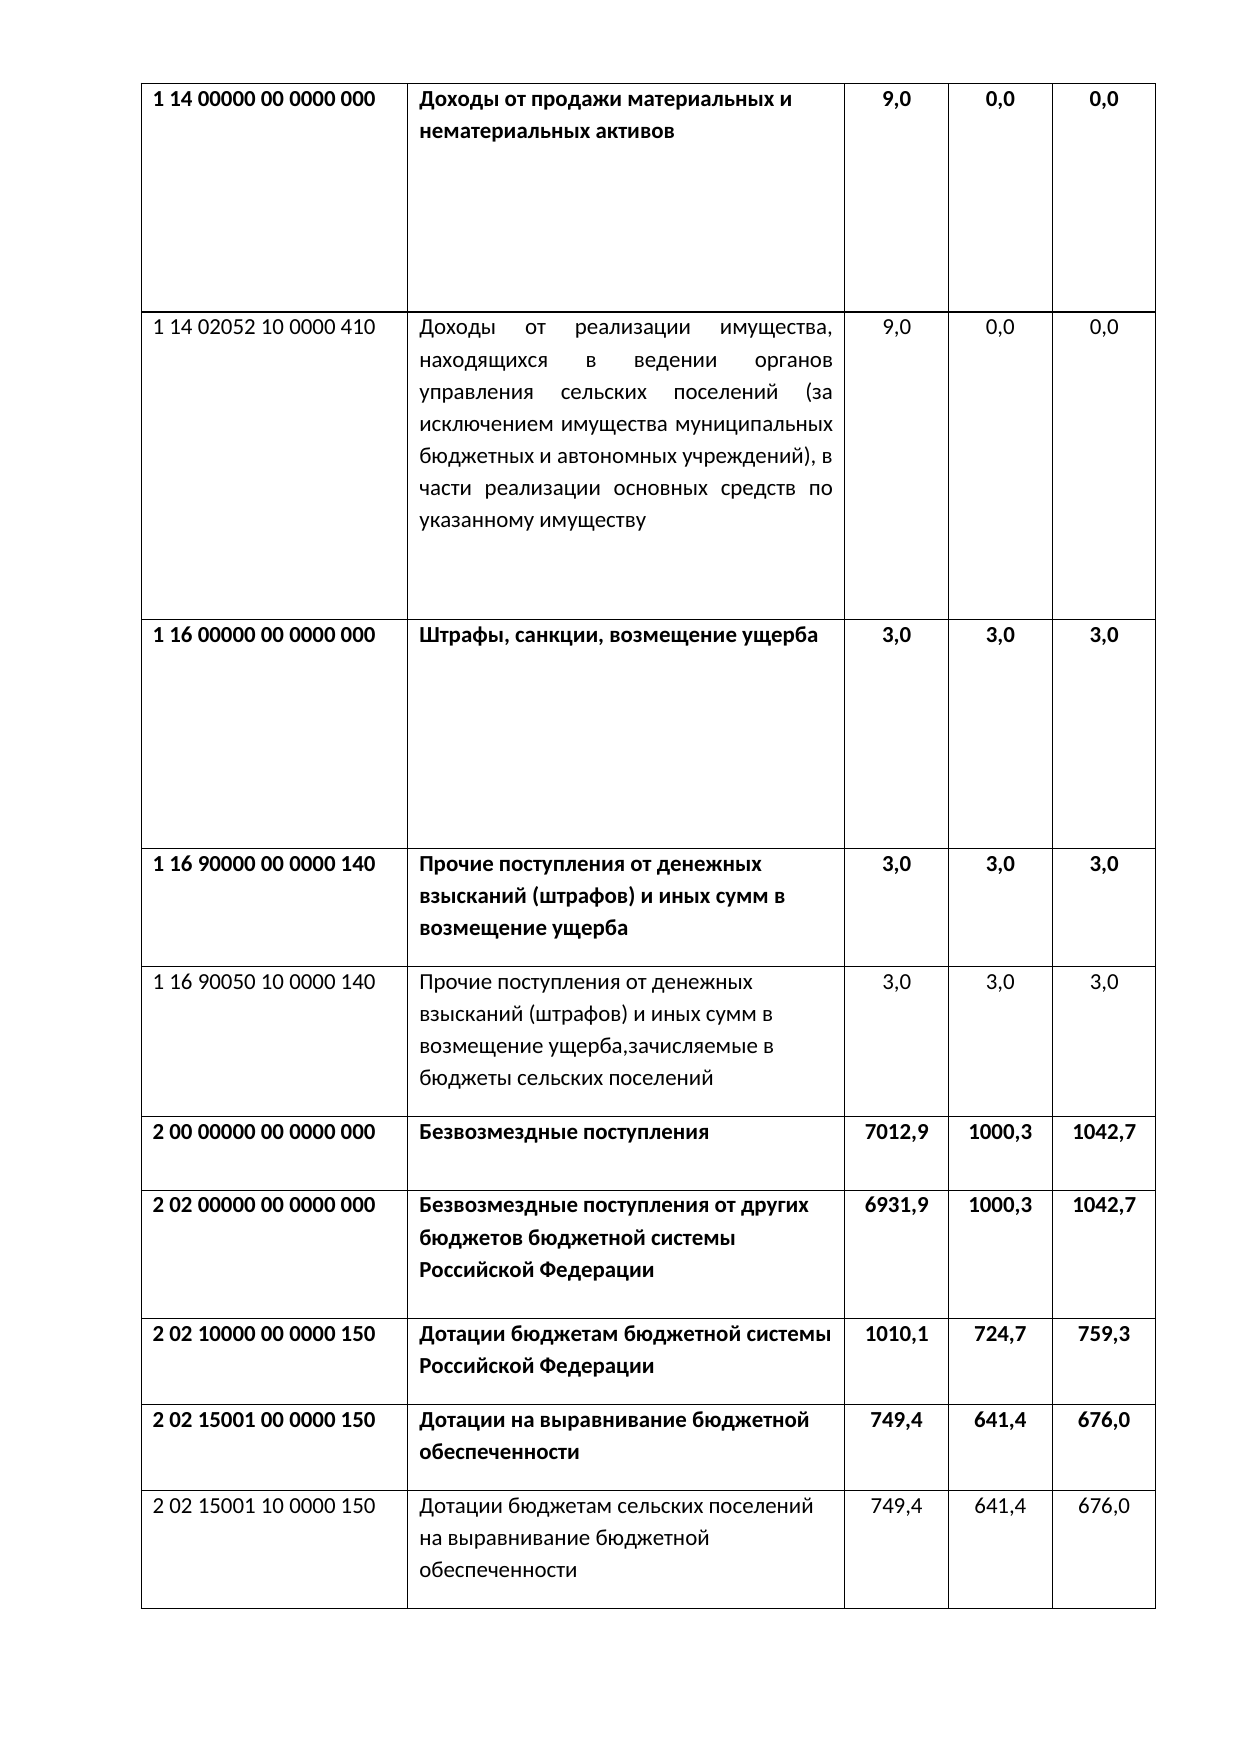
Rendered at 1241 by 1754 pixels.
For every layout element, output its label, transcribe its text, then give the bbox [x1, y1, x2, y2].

table_cell 9,0 [845, 313, 948, 619]
table_cell Прочие поступления от денежных взысканий (штрафов) и иных сумм в возмещение ущерба [408, 849, 844, 966]
table_cell Дотации на выравнивание бюджетной обеспеченности [408, 1405, 844, 1490]
table_cell 7012,9 [845, 1117, 948, 1189]
table_cell 2 00 00000 00 0000 000 [142, 1117, 407, 1189]
table_cell 0,0 [1053, 313, 1155, 619]
table_cell 641,4 [949, 1405, 1052, 1490]
table_cell Дотации бюджетам сельских поселений на выравнивание бюджетной обеспеченности [408, 1491, 844, 1608]
table_cell 2 02 10000 00 0000 150 [142, 1319, 407, 1404]
table_cell 1 14 00000 00 0000 000 [142, 84, 407, 311]
table_cell 3,0 [845, 849, 948, 966]
table_cell 1010,1 [845, 1319, 948, 1404]
table_cell 749,4 [845, 1491, 948, 1608]
table_cell 1 16 90000 00 0000 140 [142, 849, 407, 966]
table_cell 3,0 [845, 620, 948, 848]
table_cell 3,0 [1053, 967, 1155, 1116]
table_cell 9,0 [845, 84, 948, 311]
table_cell 0,0 [949, 84, 1052, 311]
table_cell Дотации бюджетам бюджетной системы Российской Федерации [408, 1319, 844, 1404]
table_cell 6931,9 [845, 1191, 948, 1318]
table_cell 1 16 00000 00 0000 000 [142, 620, 407, 848]
table_cell 1042,7 [1053, 1191, 1155, 1318]
table_cell 3,0 [949, 967, 1052, 1116]
table_cell 1000,3 [949, 1117, 1052, 1189]
table_cell 3,0 [949, 620, 1052, 848]
table_cell 759,3 [1053, 1319, 1155, 1404]
table_cell 3,0 [949, 849, 1052, 966]
table_cell 2 02 15001 00 0000 150 [142, 1405, 407, 1490]
table_cell Безвозмездные поступления от других бюджетов бюджетной системы Российской Федерации [408, 1191, 844, 1318]
table_cell 749,4 [845, 1405, 948, 1490]
table_cell Доходы от реализации имущества, находящихся в ведении органов управления сельских поселений (за исключением имущества муниципальных бюджетных и автономных учреждений), в части реализации основных средств по указанному имуществу [408, 313, 844, 619]
table_cell Безвозмездные поступления [408, 1117, 844, 1189]
table_cell 1042,7 [1053, 1117, 1155, 1189]
table_cell 1000,3 [949, 1191, 1052, 1318]
table_cell 3,0 [845, 967, 948, 1116]
table_cell 0,0 [949, 313, 1052, 619]
table_cell 676,0 [1053, 1491, 1155, 1608]
table_cell 724,7 [949, 1319, 1052, 1404]
table_cell 2 02 15001 10 0000 150 [142, 1491, 407, 1608]
table_cell 1 16 90050 10 0000 140 [142, 967, 407, 1116]
table_cell 3,0 [1053, 849, 1155, 966]
table_cell Прочие поступления от денежных взысканий (штрафов) и иных сумм в возмещение ущерба,зачисляемые в бюджеты сельских поселений [408, 967, 844, 1116]
table_cell 641,4 [949, 1491, 1052, 1608]
table_cell 2 02 00000 00 0000 000 [142, 1191, 407, 1318]
table_cell 0,0 [1053, 84, 1155, 311]
table_cell Штрафы, санкции, возмещение ущерба [408, 620, 844, 848]
table_cell 1 14 02052 10 0000 410 [142, 313, 407, 619]
table_cell 676,0 [1053, 1405, 1155, 1490]
table_cell Доходы от продажи материальных и нематериальных активов [408, 84, 844, 311]
table_cell 3,0 [1053, 620, 1155, 848]
